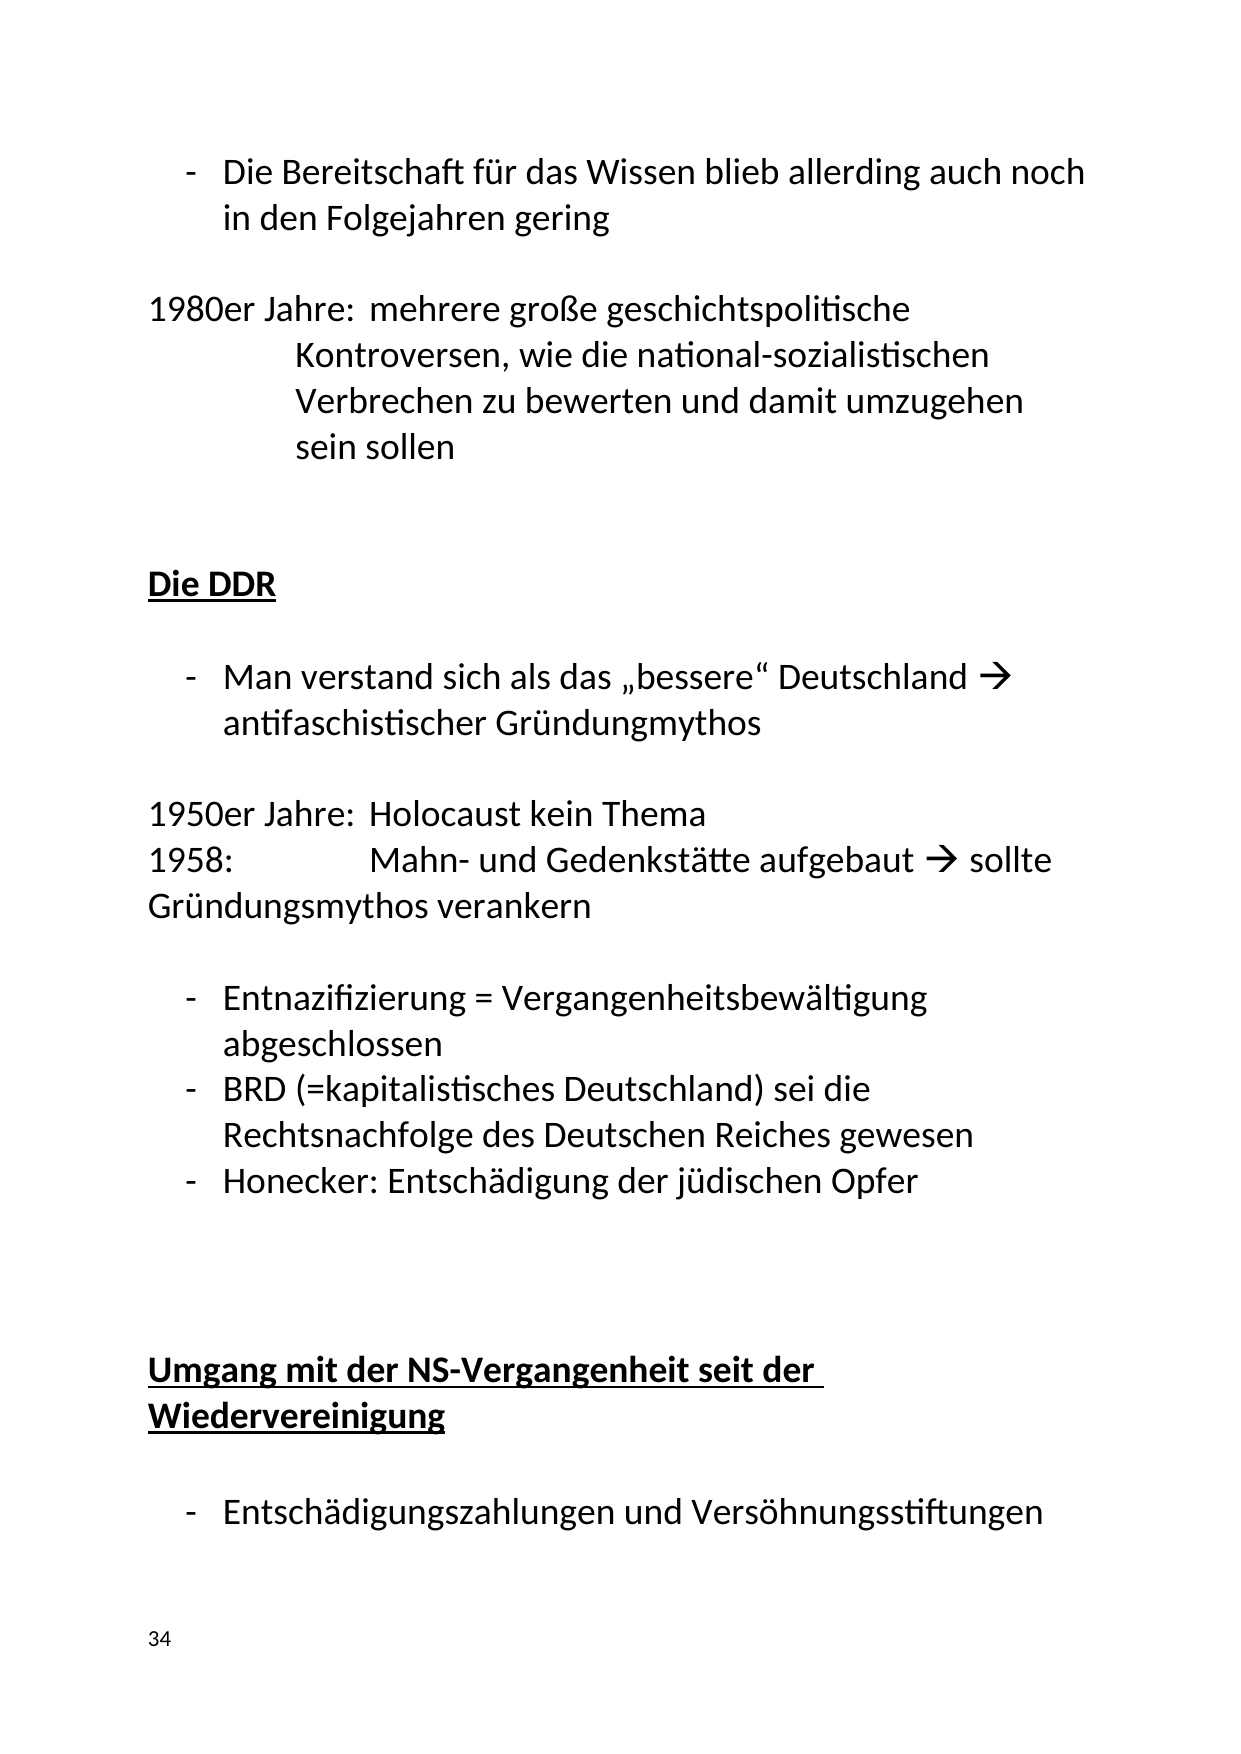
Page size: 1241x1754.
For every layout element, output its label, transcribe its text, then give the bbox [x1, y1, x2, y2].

text 1950er Jahre: Holocaust kein Thema [148, 790, 1093, 836]
list Entnazifizierung = Vergangenheitsbewältigung abgeschlossen [185, 974, 1093, 1065]
subtitle Die DDR [148, 560, 1093, 606]
list Entschädigungszahlungen und Versöhnungsstiftungen [185, 1488, 1093, 1534]
list BRD (=kapitalistisches Deutschland) sei die Rechtsnachfolge des Deutschen Reiches gewesen [185, 1065, 1093, 1157]
list Man verstand sich als das „bessere“ Deutschland antifaschistischer Gründungmythos [185, 653, 1093, 744]
text 1980er Jahre: mehrere große geschichtspolitische Kontroversen, wie die national-sozialistischen Verbrechen zu bewerten und damit umzugehen sein sollen [148, 285, 1093, 468]
list Honecker: Entschädigung der jüdischen Opfer [185, 1157, 1093, 1203]
list Die Bereitschaft für das Wissen blieb allerding auch noch in den Folgejahren gering [185, 148, 1093, 239]
text 1958: Mahn- und Gedenkstätte aufgebaut sollte Gründungsmythos verankern [148, 836, 1093, 928]
text Umgang mit der NS-Vergangenheit seit der Wiedervereinigung [148, 1346, 1093, 1438]
